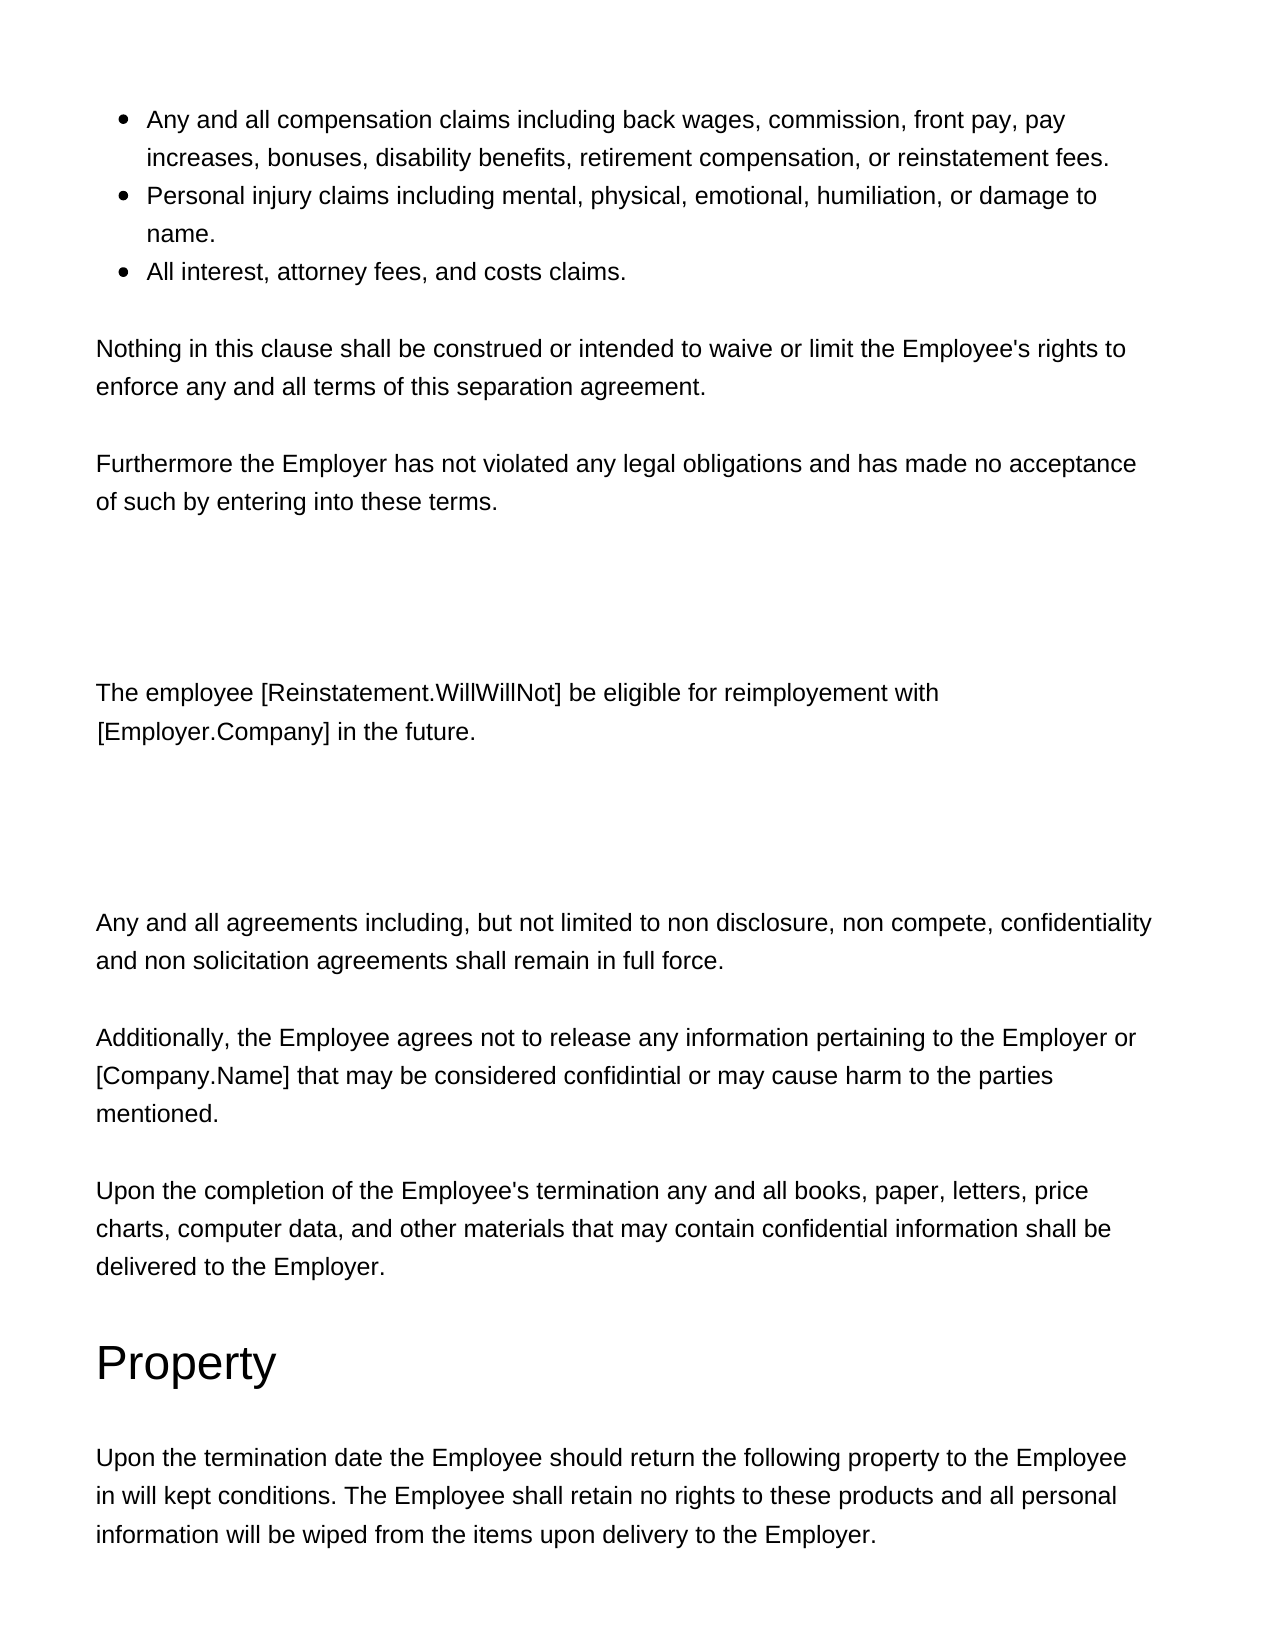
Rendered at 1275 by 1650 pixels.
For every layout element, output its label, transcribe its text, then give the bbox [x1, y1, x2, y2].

subtitle Property [96, 1334, 1189, 1389]
text All interest, attorney fees, and costs claims. [146, 257, 1189, 286]
text Upon the completion of the Employee's termination any and all books, paper, letters, price charts, computer data, and other materials that may contain confidential information shall be delivered to the Employer. [96, 1176, 1150, 1281]
text The employee [Reinstatement.WillWillNot] be eligible for reimployement with [Employer.Company] in the future. [95, 678, 1150, 745]
text Additionally, the Employee agrees not to release any information pertaining to the Employer or [Company.Name] that may be considered confidintial or may cause harm to the parties mentioned. [96, 1023, 1150, 1128]
text Any and all compensation claims including back wages, commission, front pay, pay increases, bonuses, disability benefits, retirement compensation, or reinstatement fees. Personal injury claims including mental, physical, emotional, humiliation, or damage to name. [146, 104, 1150, 248]
text Any and all agreements including, but not limited to non disclosure, non compete, confidentiality and non solicitation agreements shall remain in full force. [96, 908, 1189, 975]
text Nothing in this clause shall be construed or intended to waive or limit the Employee's rights to enforce any and all terms of this separation agreement. [96, 334, 1189, 401]
text Upon the termination date the Employee should return the following property to the Employee in will kept conditions. The Employee shall retain no rights to these products and all personal information will be wiped from the items upon delivery to the Employer. [96, 1443, 1147, 1548]
text Furthermore the Employer has not violated any legal obligations and has made no acceptance of such by entering into these terms. [96, 448, 1150, 516]
